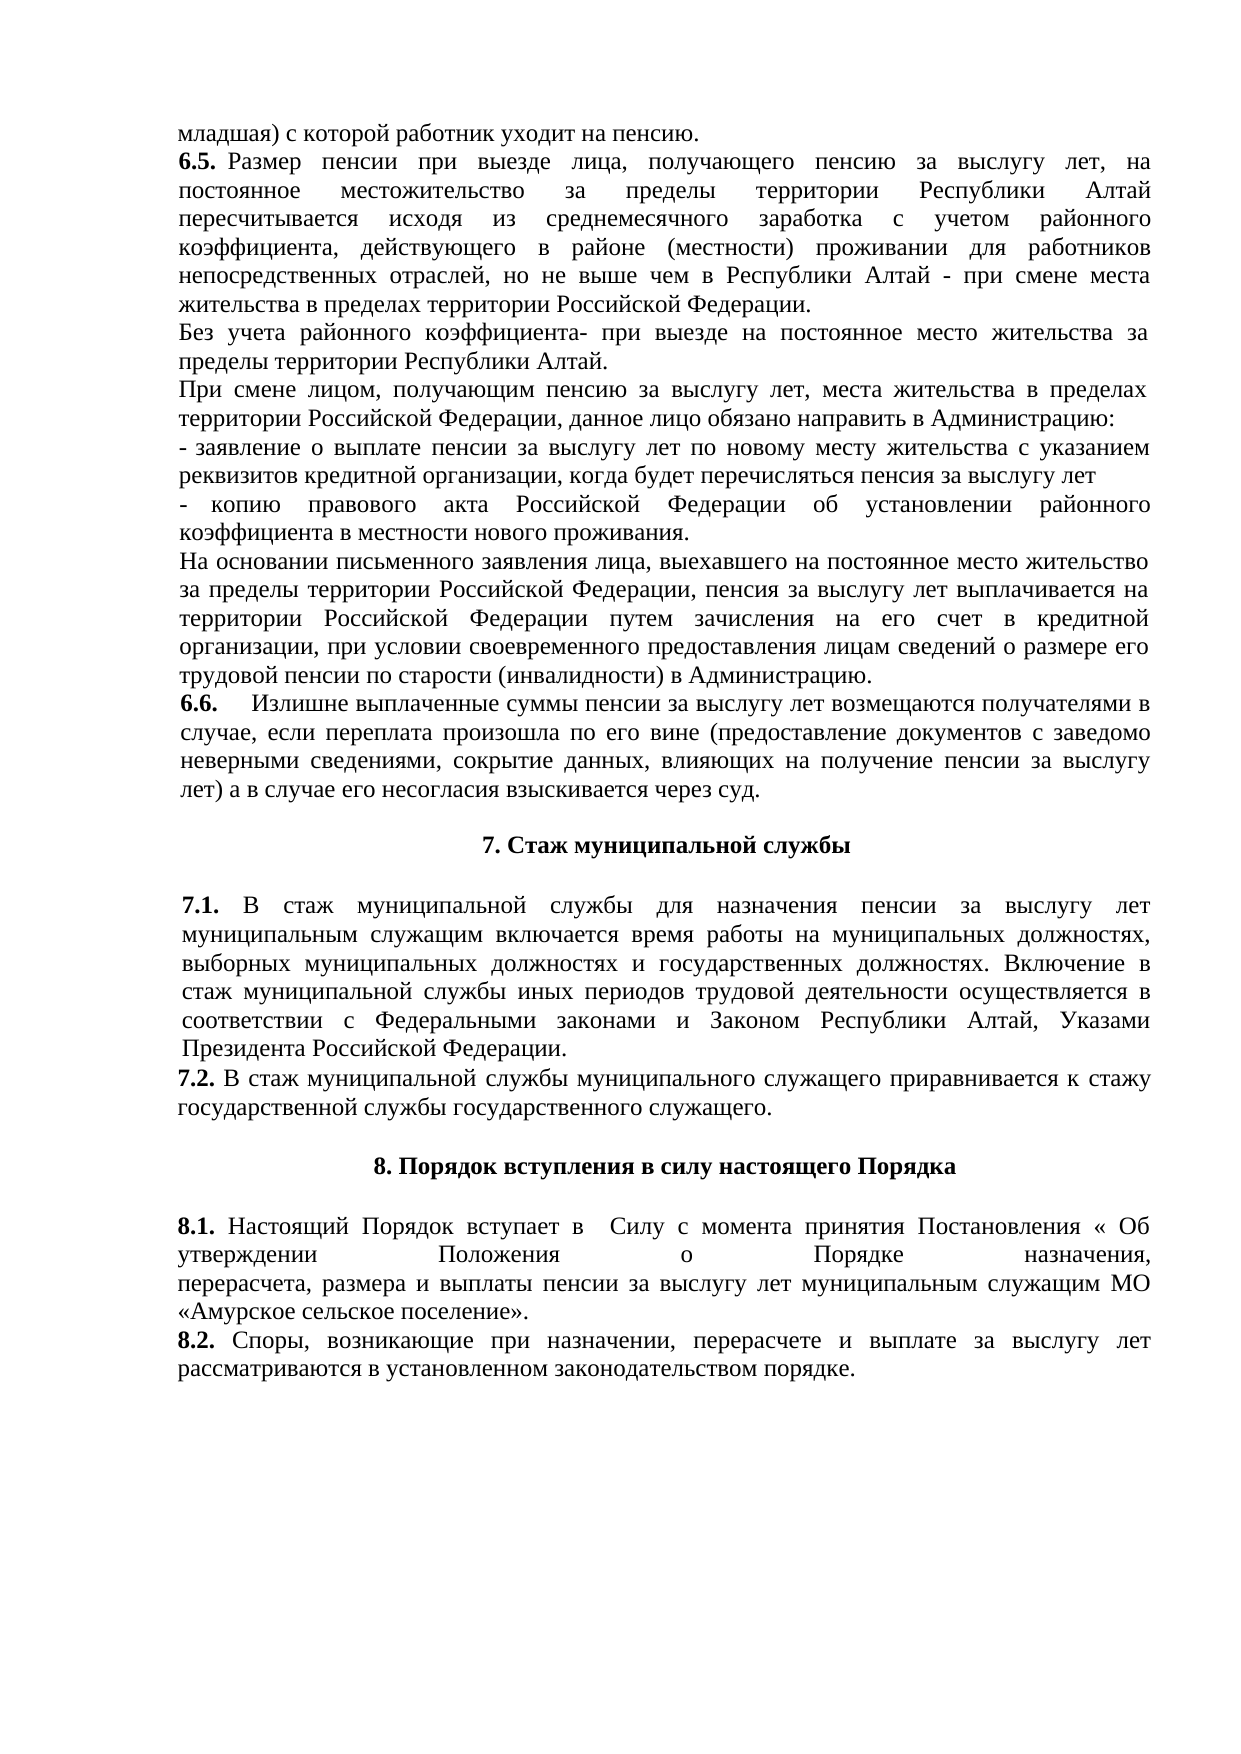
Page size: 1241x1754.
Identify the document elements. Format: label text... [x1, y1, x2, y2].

text 8.2. Споры, возникающие при назначении, перерасчете и выплате за выслугу лет рассматриваются в установленном законодательством порядке. [177, 1326, 1152, 1383]
text - заявление о выплате пенсии за выслугу лет по новому месту жительства с указанием реквизитов кредитной организации, когда будет перечисляться пенсия за выслугу лет [179, 432, 1152, 489]
text Без учета районного коэффициента- при выезде на постоянное место жительства за пределы территории Республики Алтай. [178, 318, 1149, 375]
text 8. Порядок вступления в силу настоящего Порядка [178, 1151, 1152, 1179]
text 6.5. Размер пенсии при выезде лица, получающего пенсию за выслугу лет, на постоянное местожительство за пределы территории Республики Алтай пересчитывается исходя из среднемесячного заработка с учетом районного коэффициента, действующего в районе (местности) проживании для работников непосредственных отраслей, но не выше чем в Республики Алтай - при смене места жительства в пределах территории Российской Федерации. [178, 147, 1152, 318]
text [177, 118, 1152, 147]
text 7.2. В стаж муниципальной службы муниципального служащего приравнивается к стажу государственной службы государственного служащего. [177, 1062, 1151, 1121]
text 6.6. Излишне выплаченные суммы пенсии за выслугу лет возмещаются получателями в случае, если переплата произошла по его вине (предоставление документов с заведомо неверными сведениями, сокрытие данных, влияющих на получение пенсии за выслугу лет) а в случае его несогласия взыскивается через суд. [180, 689, 1152, 803]
text На основании письменного заявления лица, выехавшего на постоянное место жительство за пределы территории Российской Федерации, пенсия за выслугу лет выплачивается на территории Российской Федерации путем зачисления на его счет в кредитной организации, при условии своевременного предоставления лицам сведений о размере его трудовой пенсии по старости (инвалидности) в Администрацию. [179, 546, 1150, 689]
text При смене лицом, получающим пенсию за выслугу лет, места жительства в пределах территории Российской Федерации, данное лицо обязано направить в Администрацию: [178, 375, 1149, 432]
text 7. Стаж муниципальной службы [181, 831, 1152, 859]
text 7.1. В стаж муниципальной службы для назначения пенсии за выслугу лет муниципальным служащим включается время работы на муниципальных должностях, выборных муниципальных должностях и государственных должностях. Включение в стаж муниципальной службы иных периодов трудовой деятельности осуществляется в соответствии с Федеральными законами и Законом Республики Алтай, Указами Президента Российской Федерации. [182, 891, 1152, 1062]
text 8.1. Настоящий Порядок вступает в Силу с момента принятия Постановления « Об утверждении Положения о Порядке назначения, перерасчета, размера и выплаты пенсии за выслугу лет муниципальным служащим МО «Амурское сельское поселение». [177, 1211, 1152, 1326]
text - копию правового акта Российской Федерации об установлении районного коэффициента в местности нового проживания. [179, 489, 1152, 546]
